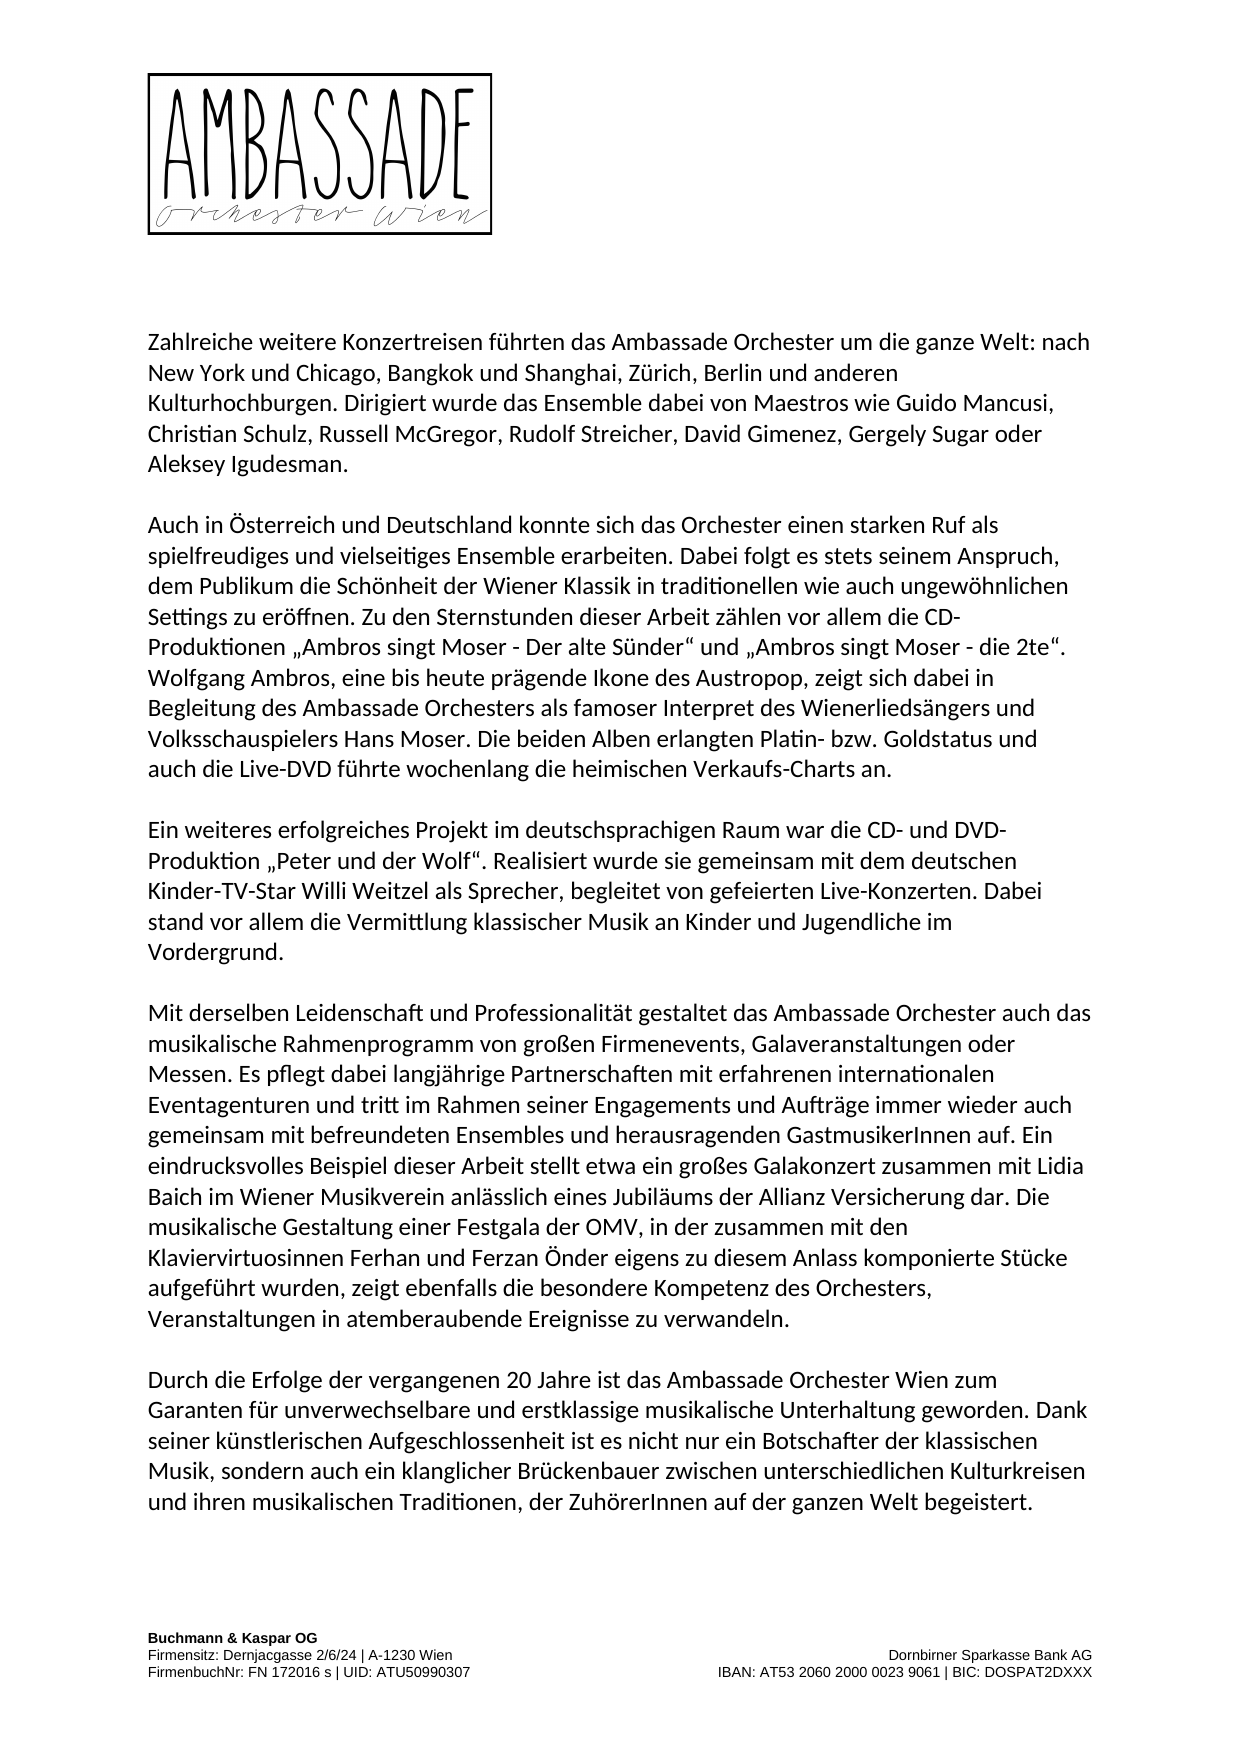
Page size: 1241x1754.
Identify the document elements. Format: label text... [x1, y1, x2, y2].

picture [147, 73, 493, 235]
text Durch die Erfolge der vergangenen 20 Jahre ist das Ambassade Orchester Wien zum Garanten für unverwechselbare und erstklassige musikalische Unterhaltung geworden. Dank seiner künstlerischen Aufgeschlossenheit ist es nicht nur ein Botschafter der klassischen Musik, sondern auch ein klanglicher Brückenbauer zwischen unterschiedlichen Kulturkreisen und ihren musikalischen Traditionen, der ZuhörerInnen auf der ganzen Welt begeistert. [148, 1364, 1093, 1516]
text Mit derselben Leidenschaft und Professionalität gestaltet das Ambassade Orchester auch das musikalische Rahmenprogramm von großen Firmenevents, Galaveranstaltungen oder Messen. Es pflegt dabei langjährige Partnerschaften mit erfahrenen internationalen Eventagenturen und tritt im Rahmen seiner Engagements und Aufträge immer wieder auch gemeinsam mit befreundeten Ensembles und herausragenden GastmusikerInnen auf. Ein eindrucksvolles Beispiel dieser Arbeit stellt etwa ein großes Galakonzert zusammen mit Lidia Baich im Wiener Musikverein anlässlich eines Jubiläums der Allianz Versicherung dar. Die musikalische Gestaltung einer Festgala der OMV, in der zusammen mit den Klaviervirtuosinnen Ferhan und Ferzan Önder eigens zu diesem Anlass komponierte Stücke aufgeführt wurden, zeigt ebenfalls die besondere Kompetenz des Orchesters, Veranstaltungen in atemberaubende Ereignisse zu verwandeln. [148, 998, 1093, 1333]
text Ein weiteres erfolgreiches Projekt im deutschsprachigen Raum war die CD- und DVD-Produktion „Peter und der Wolf“. Realisiert wurde sie gemeinsam mit dem deutschen Kinder-TV-Star Willi Weitzel als Sprecher, begleitet von gefeierten Live-Konzerten. Dabei stand vor allem die Vermittlung klassischer Musik an Kinder und Jugendliche im Vordergrund. [148, 814, 1093, 967]
text Auch in Österreich und Deutschland konnte sich das Orchester einen starken Ruf als spielfreudiges und vielseitiges Ensemble erarbeiten. Dabei folgt es stets seinem Anspruch, dem Publikum die Schönheit der Wiener Klassik in traditionellen wie auch ungewöhnlichen Settings zu eröffnen. Zu den Sternstunden dieser Arbeit zählen vor allem die CD-Produktionen „Ambros singt Moser - Der alte Sünder“ und „Ambros singt Moser - die 2te“. Wolfgang Ambros, eine bis heute prägende Ikone des Austropop, zeigt sich dabei in Begleitung des Ambassade Orchesters als famoser Interpret des Wienerliedsängers und Volksschauspielers Hans Moser. Die beiden Alben erlangten Platin- bzw. Goldstatus und auch die Live-DVD führte wochenlang die heimischen Verkaufs-Charts an. [148, 509, 1093, 784]
text Zahlreiche weitere Konzertreisen führten das Ambassade Orchester um die ganze Welt: nach New York und Chicago, Bangkok und Shanghai, Zürich, Berlin und anderen Kulturhochburgen. Dirigiert wurde das Ensemble dabei von Maestros wie Guido Mancusi, Christian Schulz, Russell McGregor, Rudolf Streicher, David Gimenez, Gergely Sugar oder Aleksey Igudesman. [148, 326, 1093, 479]
